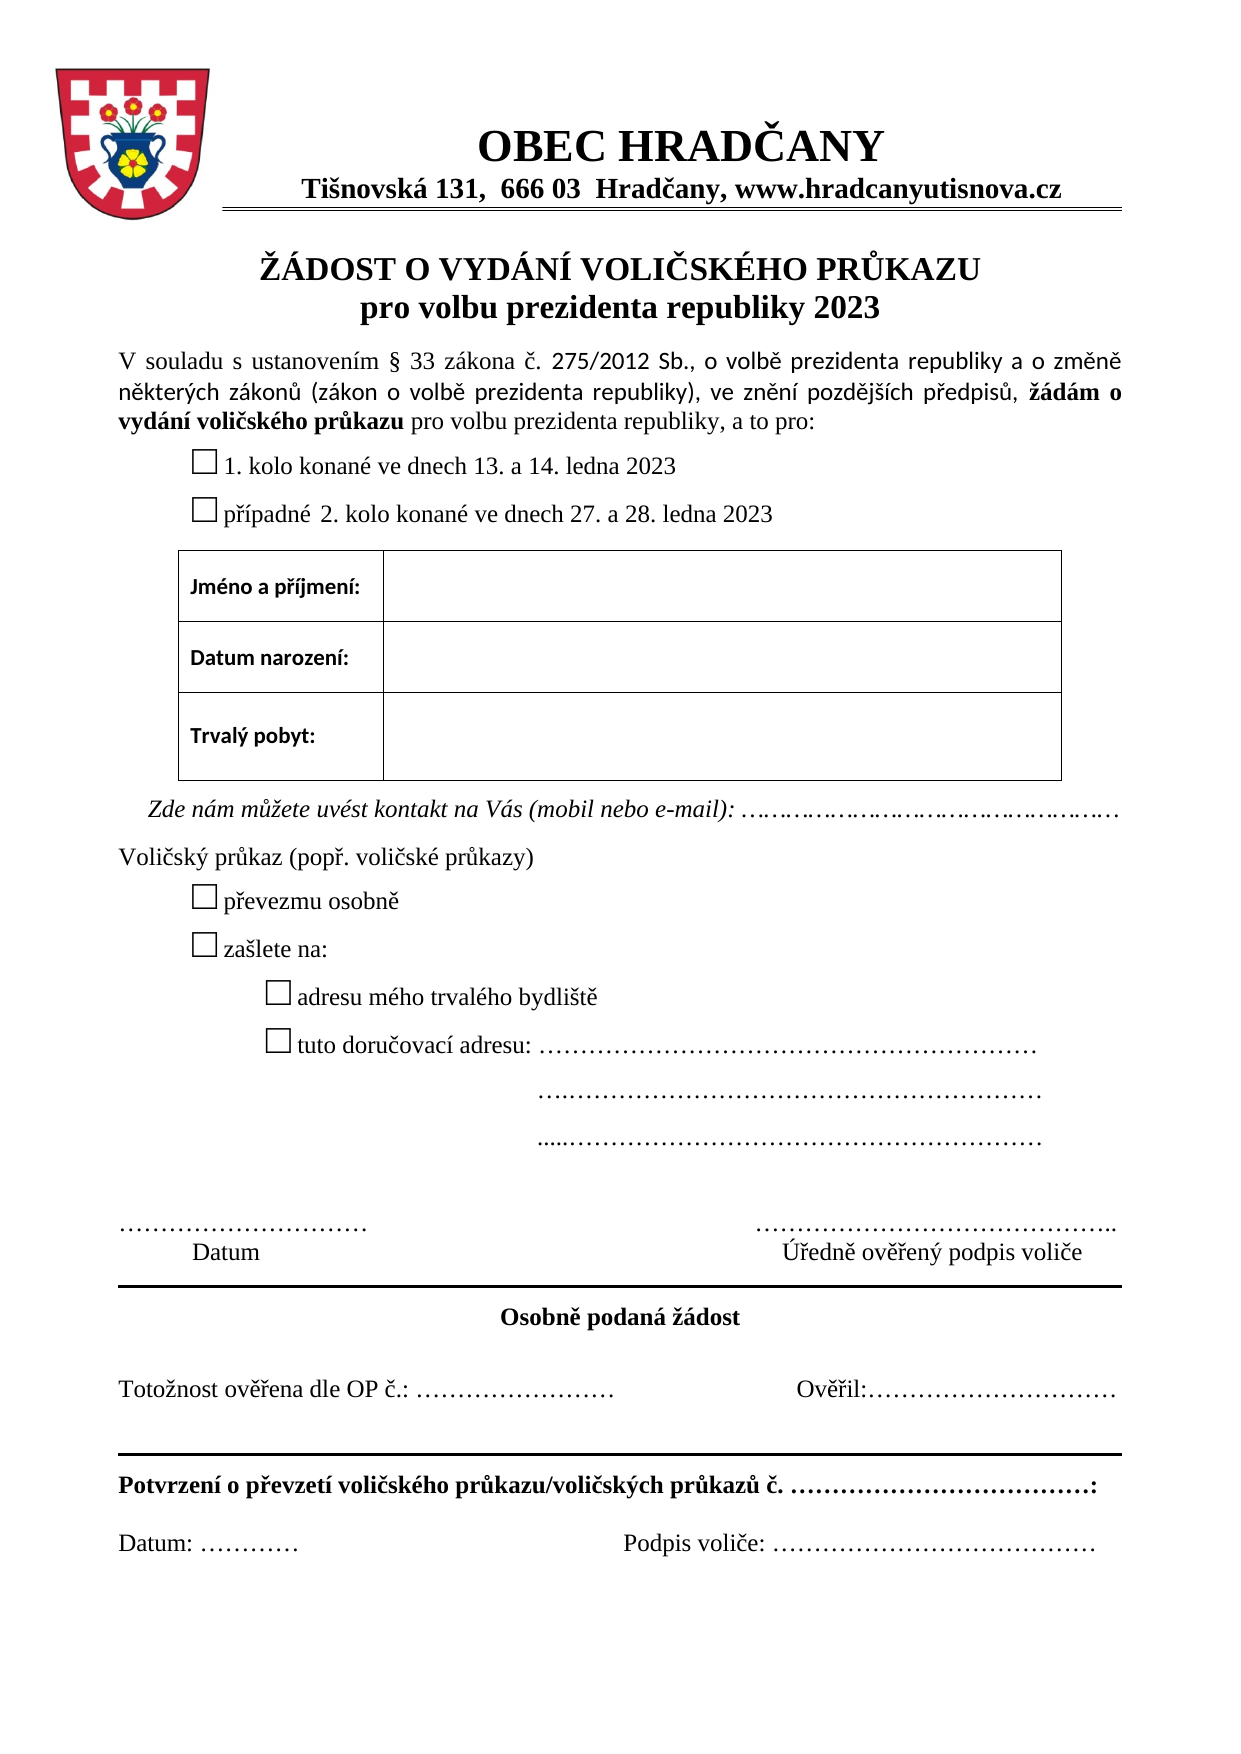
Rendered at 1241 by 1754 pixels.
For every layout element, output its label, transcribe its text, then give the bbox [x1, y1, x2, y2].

text ….………………………………………………… [487, 1075, 1122, 1103]
table_cell Trvalý pobyt: [179, 693, 383, 780]
text Totožnost ověřena dle OP č.: …………………… Ověřil:………………………… [118, 1374, 1122, 1403]
text ………………………… …………………………………….. [118, 1208, 1122, 1237]
table_cell [384, 622, 1061, 692]
table_cell [384, 693, 1061, 780]
text □ zašlete na: [118, 918, 1122, 966]
text Datum: ………… Podpis voliče: ………………………………… [118, 1528, 1122, 1557]
text □ adresu mého trvalého bydliště [192, 966, 1122, 1014]
text Potvrzení o převzetí voličského průkazu/voličských průkazů č. ………………………………: [118, 1471, 1122, 1499]
text Žádost o vydání voličského průkazu [118, 249, 1122, 288]
text Tišnovská 131, 666 03 Hradčany, www.hradcanyutisnova.cz [223, 171, 1122, 207]
table_header [384, 551, 1061, 621]
text V souladu s ustanovením § 33 zákona č. 275/2012 Sb., o volbě prezidenta republiky a o změně některých zákonů (zákon o volbě prezidenta republiky), ve znění pozdějších předpisů, žádám o vydání voličského průkazu pro volbu prezidenta republiky, a to pro: [118, 345, 1122, 435]
text Osobně podaná žádost [118, 1302, 1122, 1331]
text pro volbu prezidenta republiky 2023 [118, 288, 1122, 326]
table_cell Datum narození: [179, 622, 383, 692]
text □ případné 2. kolo konané ve dnech 27. a 28. ledna 2023 [118, 483, 1122, 531]
text .....………………………………………………… [118, 1122, 1122, 1151]
text Datum Úředně ověřený podpis voliče [118, 1237, 1122, 1266]
text □ tuto doručovací adresu: …………………………………………………… [192, 1014, 1122, 1062]
picture [40, 53, 223, 231]
text Voličský průkaz (popř. voličské průkazy) [118, 842, 1122, 871]
text OBEC HRADČANY [223, 118, 1122, 171]
table_header Jméno a příjmení: [179, 551, 383, 621]
text Zde nám můžete uvést kontakt na Vás (mobil nebo e-mail): …………………………………………… [148, 794, 1122, 823]
text □ 1. kolo konané ve dnech 13. a 14. ledna 2023 [118, 435, 1122, 483]
text □ převezmu osobně [118, 871, 1122, 918]
